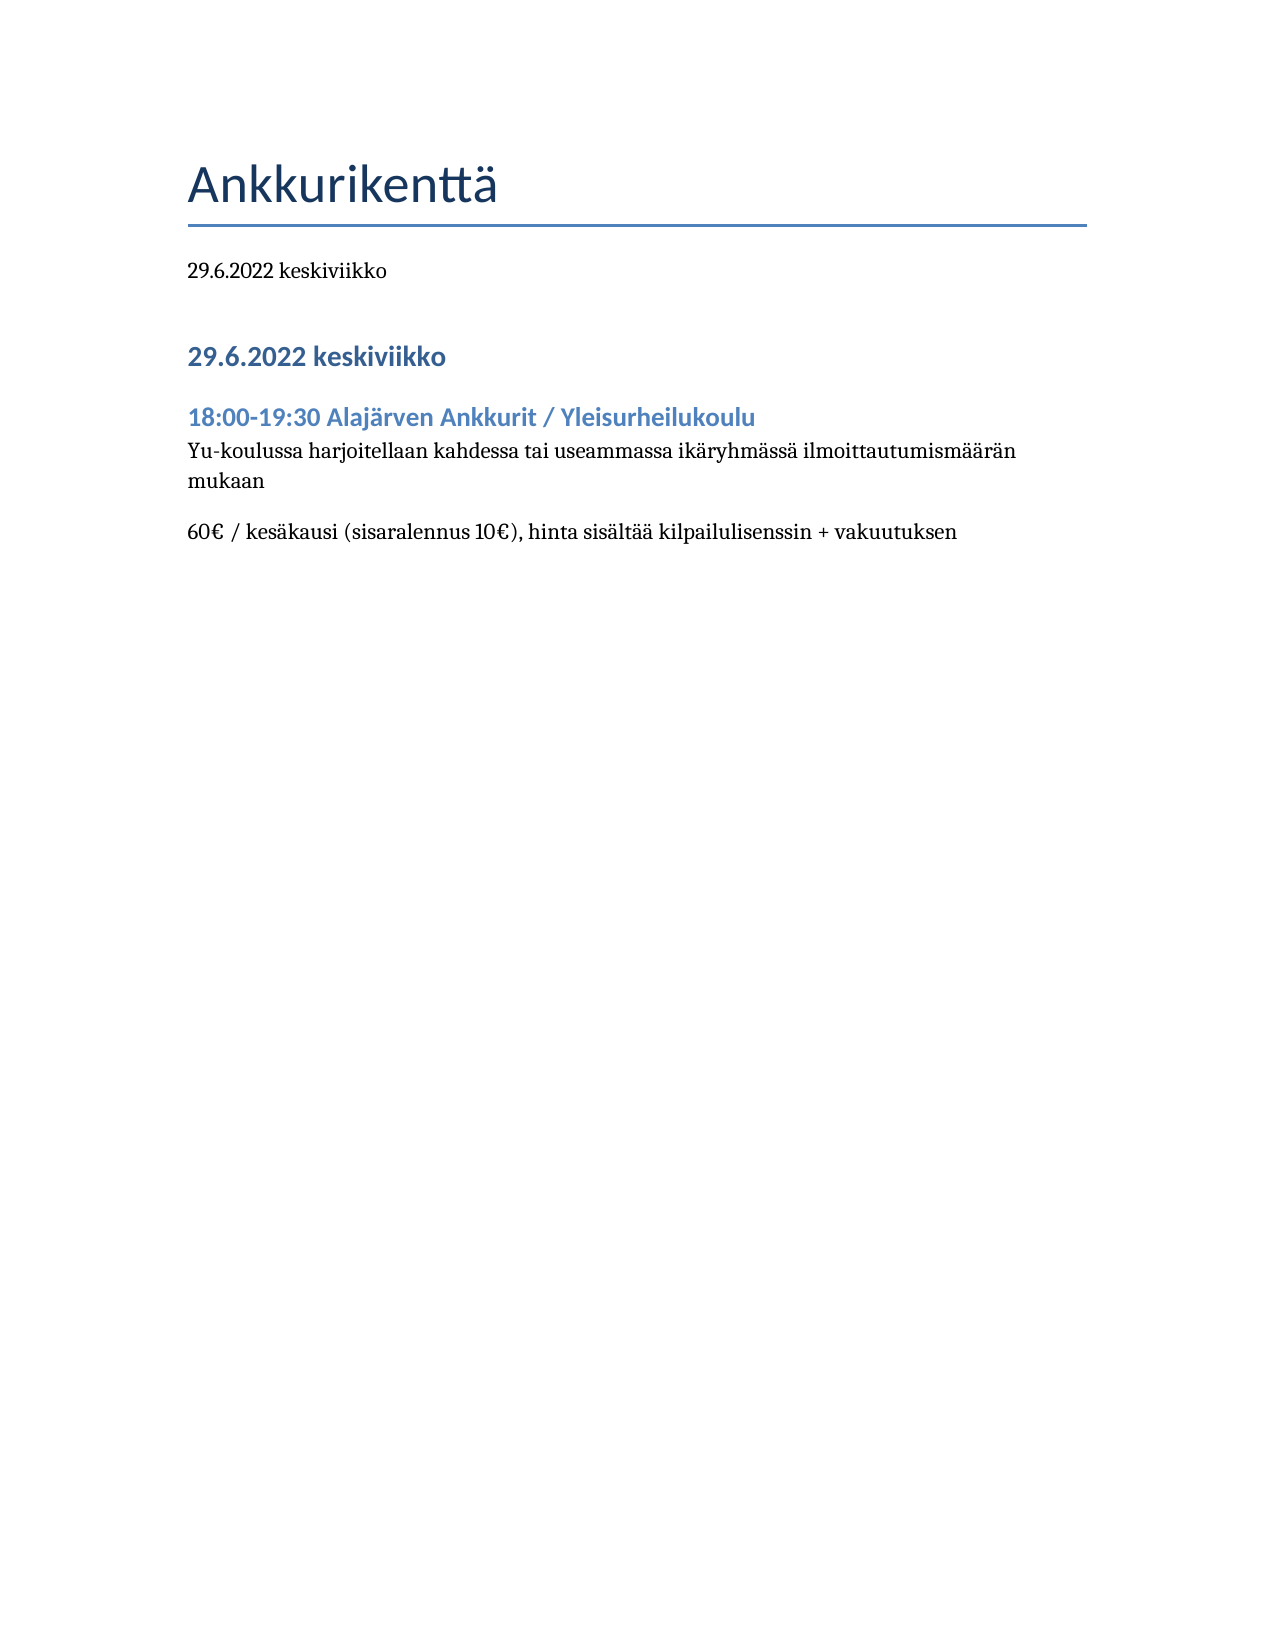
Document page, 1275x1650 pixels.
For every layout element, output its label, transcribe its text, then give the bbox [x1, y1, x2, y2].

subtitle 29.6.2022 keskiviikko [187, 338, 1087, 374]
text Yu-koulussa harjoitellaan kahdessa tai useammassa ikäryhmässä ilmoittautumismäärän mukaan [187, 438, 1087, 494]
subtitle 18:00-19:30 Alajärven Ankkurit / Yleisurheilukoulu [187, 400, 1087, 433]
title Ankkurikenttä [187, 150, 1087, 227]
text 29.6.2022 keskiviikko [187, 258, 1087, 284]
text 60€ / kesäkausi (sisaralennus 10€), hinta sisältää kilpailulisenssin + vakuutuksen [187, 519, 1087, 545]
